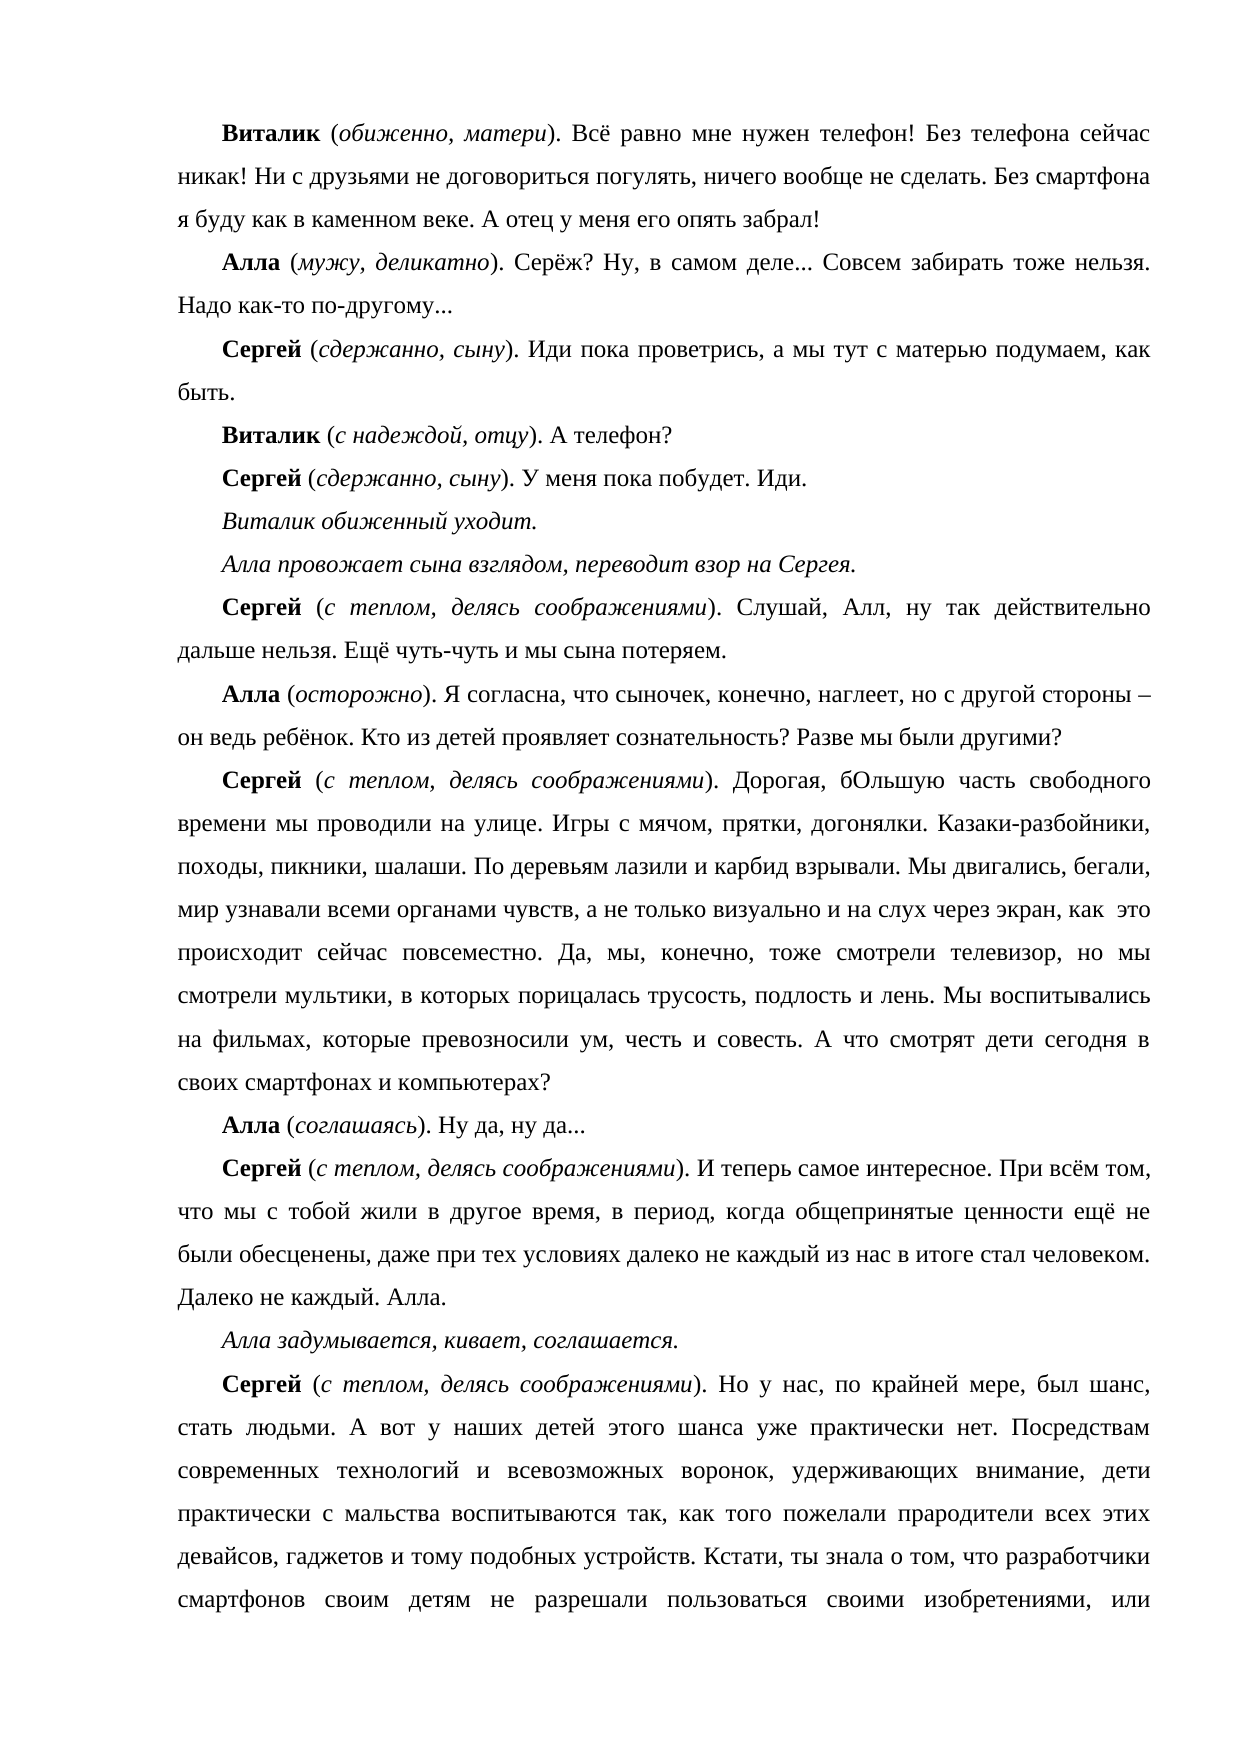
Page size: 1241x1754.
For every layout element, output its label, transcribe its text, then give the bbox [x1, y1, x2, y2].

text Сергей (с теплом, делясь соображениями). Слушай, Алл, ну так действительно дальше нельзя. Ещё чуть-чуть и мы сына потеряем. [177, 592, 1152, 664]
text Алла (мужу, деликатно). Серёж? Ну, в самом деле... Совсем забирать тоже нельзя. Надо как-то по-другому... [177, 247, 1152, 319]
text Алла провожает сына взглядом, переводит взор на Сергея. [177, 549, 1152, 578]
text Сергей (сдержанно, сыну). У меня пока побудет. Иди. [177, 463, 1152, 492]
text Виталик (с надеждой, отцу). А телефон? [177, 420, 1152, 449]
text Виталик (обиженно, матери). Всё равно мне нужен телефон! Без телефона сейчас никак! Ни с друзьями не договориться погулять, ничего вообще не сделать. Без смартфона я буду как в каменном веке. А отец у меня его опять забрал! [177, 118, 1152, 233]
text Алла (осторожно). Я согласна, что сыночек, конечно, наглеет, но с другой стороны – он ведь ребёнок. Кто из детей проявляет сознательность? Разве мы были другими? [177, 679, 1152, 751]
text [177, 1369, 1152, 1613]
text Сергей (сдержанно, сыну). Иди пока проветрись, а мы тут с матерью подумаем, как быть. [177, 334, 1152, 406]
text Сергей (с теплом, делясь соображениями). И теперь самое интересное. При всём том, что мы с тобой жили в другое время, в период, когда общепринятые ценности ещё не были обесценены, даже при тех условиях далеко не каждый из нас в итоге стал человеком. Далеко не каждый. Алла. [177, 1153, 1152, 1311]
text Алла (соглашаясь). Ну да, ну да... [177, 1110, 1152, 1139]
text Алла задумывается, кивает, соглашается. [177, 1326, 1152, 1354]
text Виталик обиженный уходит. [177, 506, 1152, 535]
text Сергей (с теплом, делясь соображениями). Дорогая, бОльшую часть свободного времени мы проводили на улице. Игры с мячом, прятки, догонялки. Казаки-разбойники, походы, пикники, шалаши. По деревьям лазили и карбид взрывали. Мы двигались, бегали, мир узнавали всеми органами чувств, а не только визуально и на слух через экран, как это происходит сейчас повсеместно. Да, мы, конечно, тоже смотрели телевизор, но мы смотрели мультики, в которых порицалась трусость, подлость и лень. Мы воспитывались на фильмах, которые превозносили ум, честь и совесть. А что смотрят дети сегодня в своих смартфонах и компьютерах? [177, 765, 1152, 1096]
